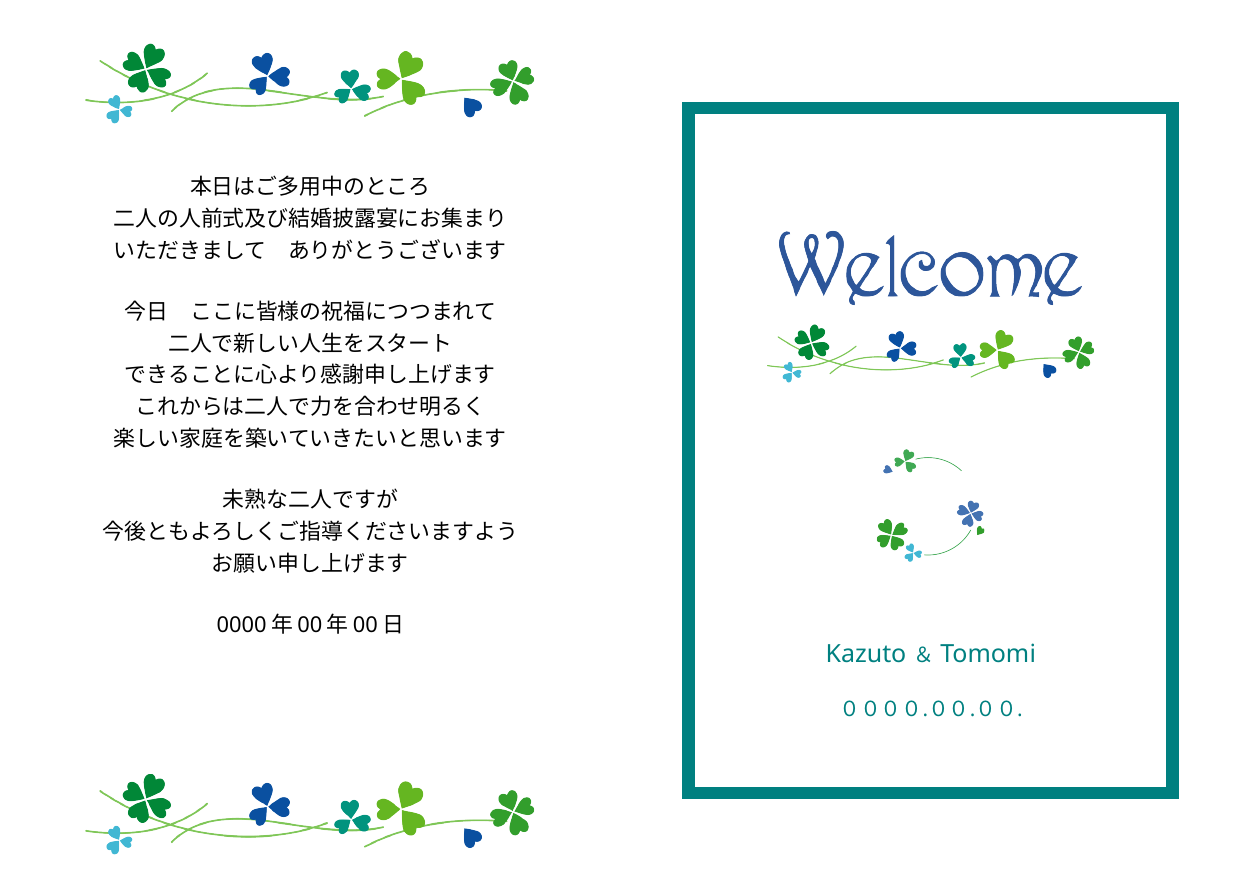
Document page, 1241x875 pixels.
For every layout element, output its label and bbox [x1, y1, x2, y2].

picture [778, 230, 1083, 306]
picture [85, 774, 535, 855]
picture [876, 449, 985, 562]
picture [85, 43, 535, 124]
picture [767, 324, 1095, 383]
